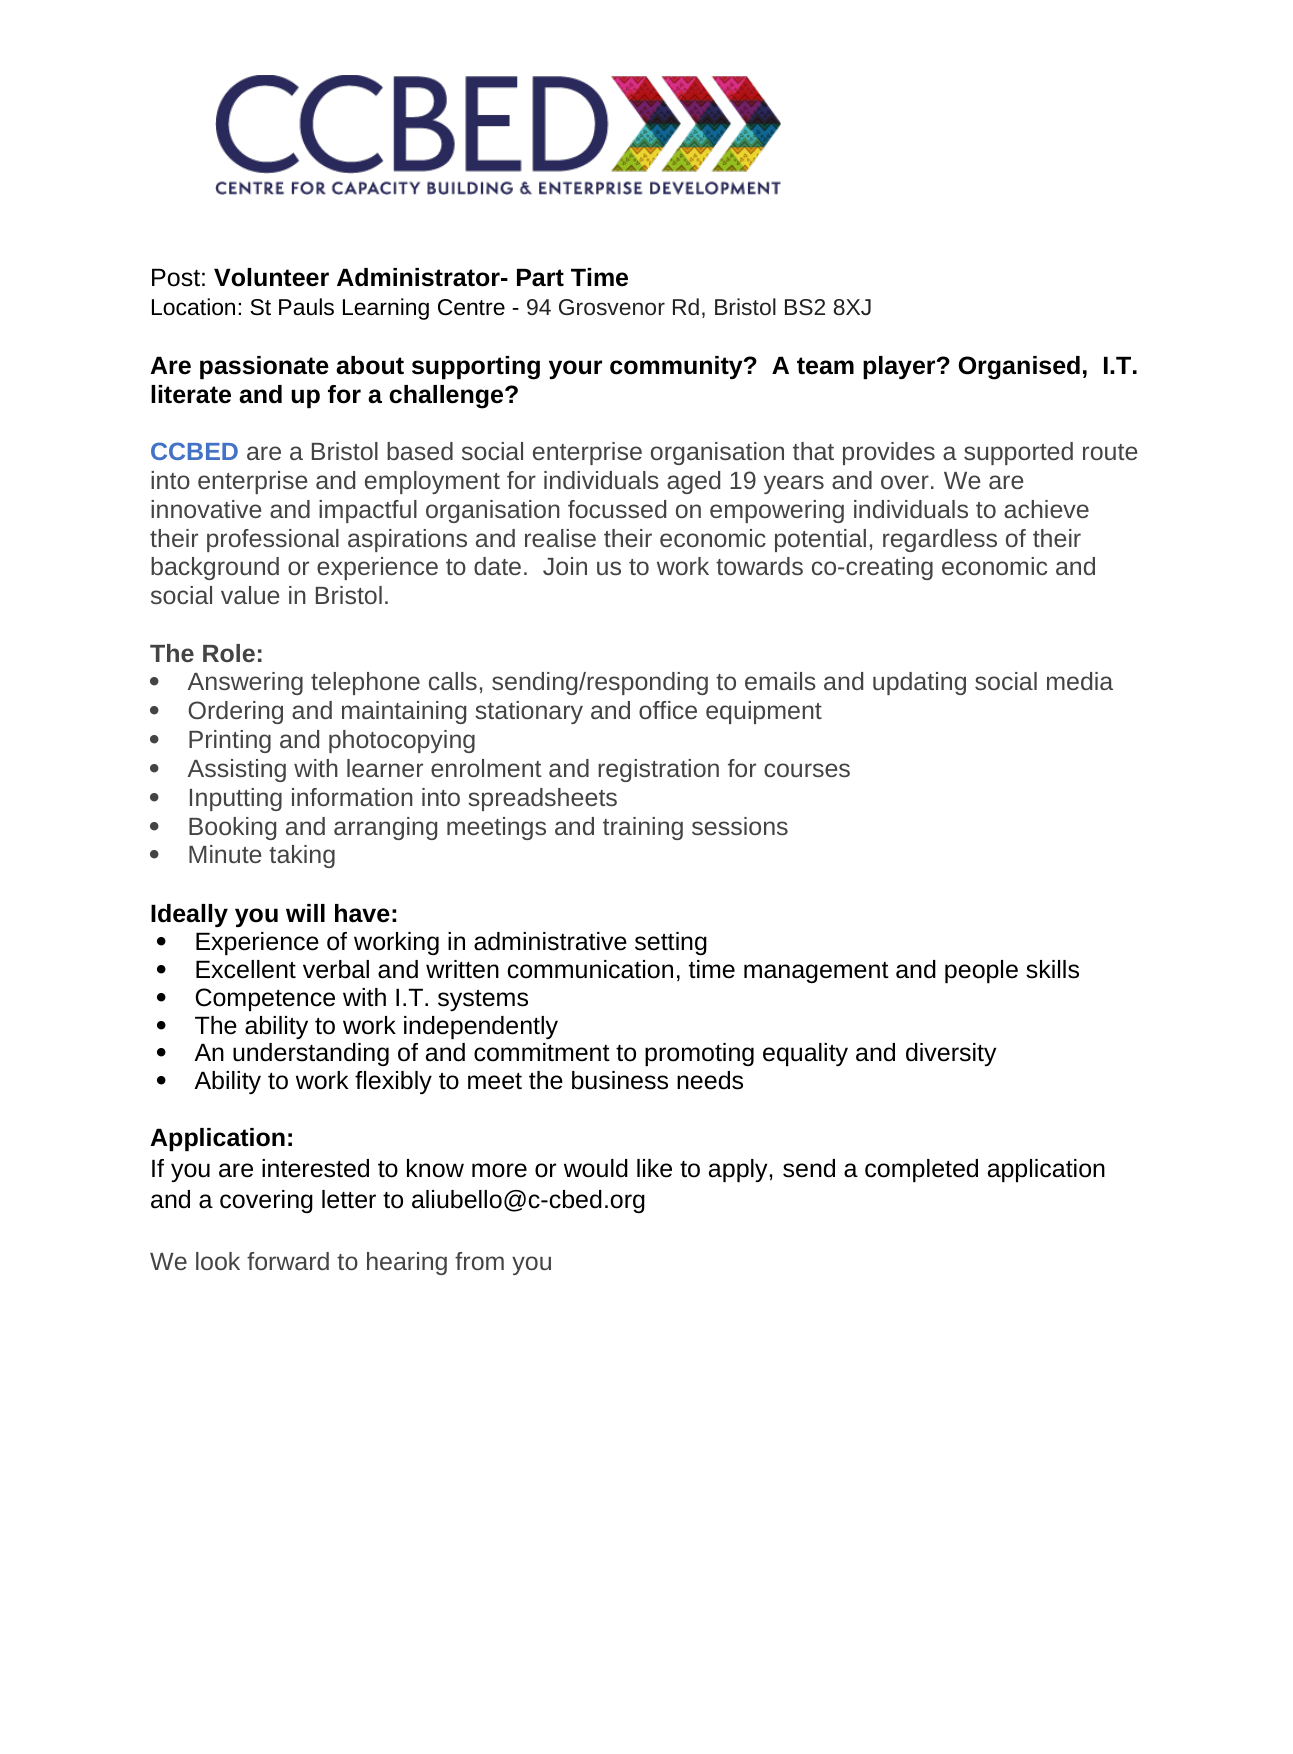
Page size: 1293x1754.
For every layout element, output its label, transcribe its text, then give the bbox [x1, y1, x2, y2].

list Ability to work flexibly to meet the business needs [157, 1067, 1142, 1095]
text The Role: [150, 638, 1142, 667]
list Printing and photocopying [150, 725, 1142, 754]
text Post: Volunteer Administrator- Part Time [150, 263, 1142, 292]
list Ordering and maintaining stationary and office equipment [150, 696, 1142, 725]
list Inputting information into spreadsheets [150, 783, 1142, 812]
list Experience of working in administrative setting [157, 928, 1142, 956]
text Are passionate about supporting your community? A team player? Organised, I.T. literate and up for a challenge? [150, 351, 1142, 408]
text Application: [150, 1123, 1142, 1152]
text Location: St Pauls Learning Centre - 94 Grosvenor Rd, Bristol BS2 8XJ [150, 294, 1142, 320]
list Competence with I.T. systems [157, 984, 1142, 1012]
list Booking and arranging meetings and training sessions [150, 812, 1142, 840]
text We look forward to hearing from you [150, 1247, 1142, 1306]
list An understanding of and commitment to promoting equality and diversity [157, 1039, 1142, 1067]
list Minute taking [150, 840, 1142, 869]
list Excellent verbal and written communication, time management and people skills [157, 956, 1142, 984]
list Assisting with learner enrolment and registration for courses [150, 754, 1142, 783]
picture [215, 75, 781, 195]
text CCBED are a Bristol based social enterprise organisation that provides a supported route into enterprise and employment for individuals aged 19 years and over. We are innovative and impactful organisation focussed on empowering individuals to achieve their professional aspirations and realise their economic potential, regardless of their background or experience to date. Join us to work towards co-creating economic and social value in Bristol. [150, 437, 1142, 610]
text If you are interested to know more or would like to apply, send a completed application and a covering letter to aliubello@c-cbed.org [150, 1154, 1142, 1214]
text Ideally you will have: [150, 898, 1142, 928]
list Answering telephone calls, sending/responding to emails and updating social media [150, 667, 1142, 696]
list The ability to work independently [157, 1012, 1142, 1039]
